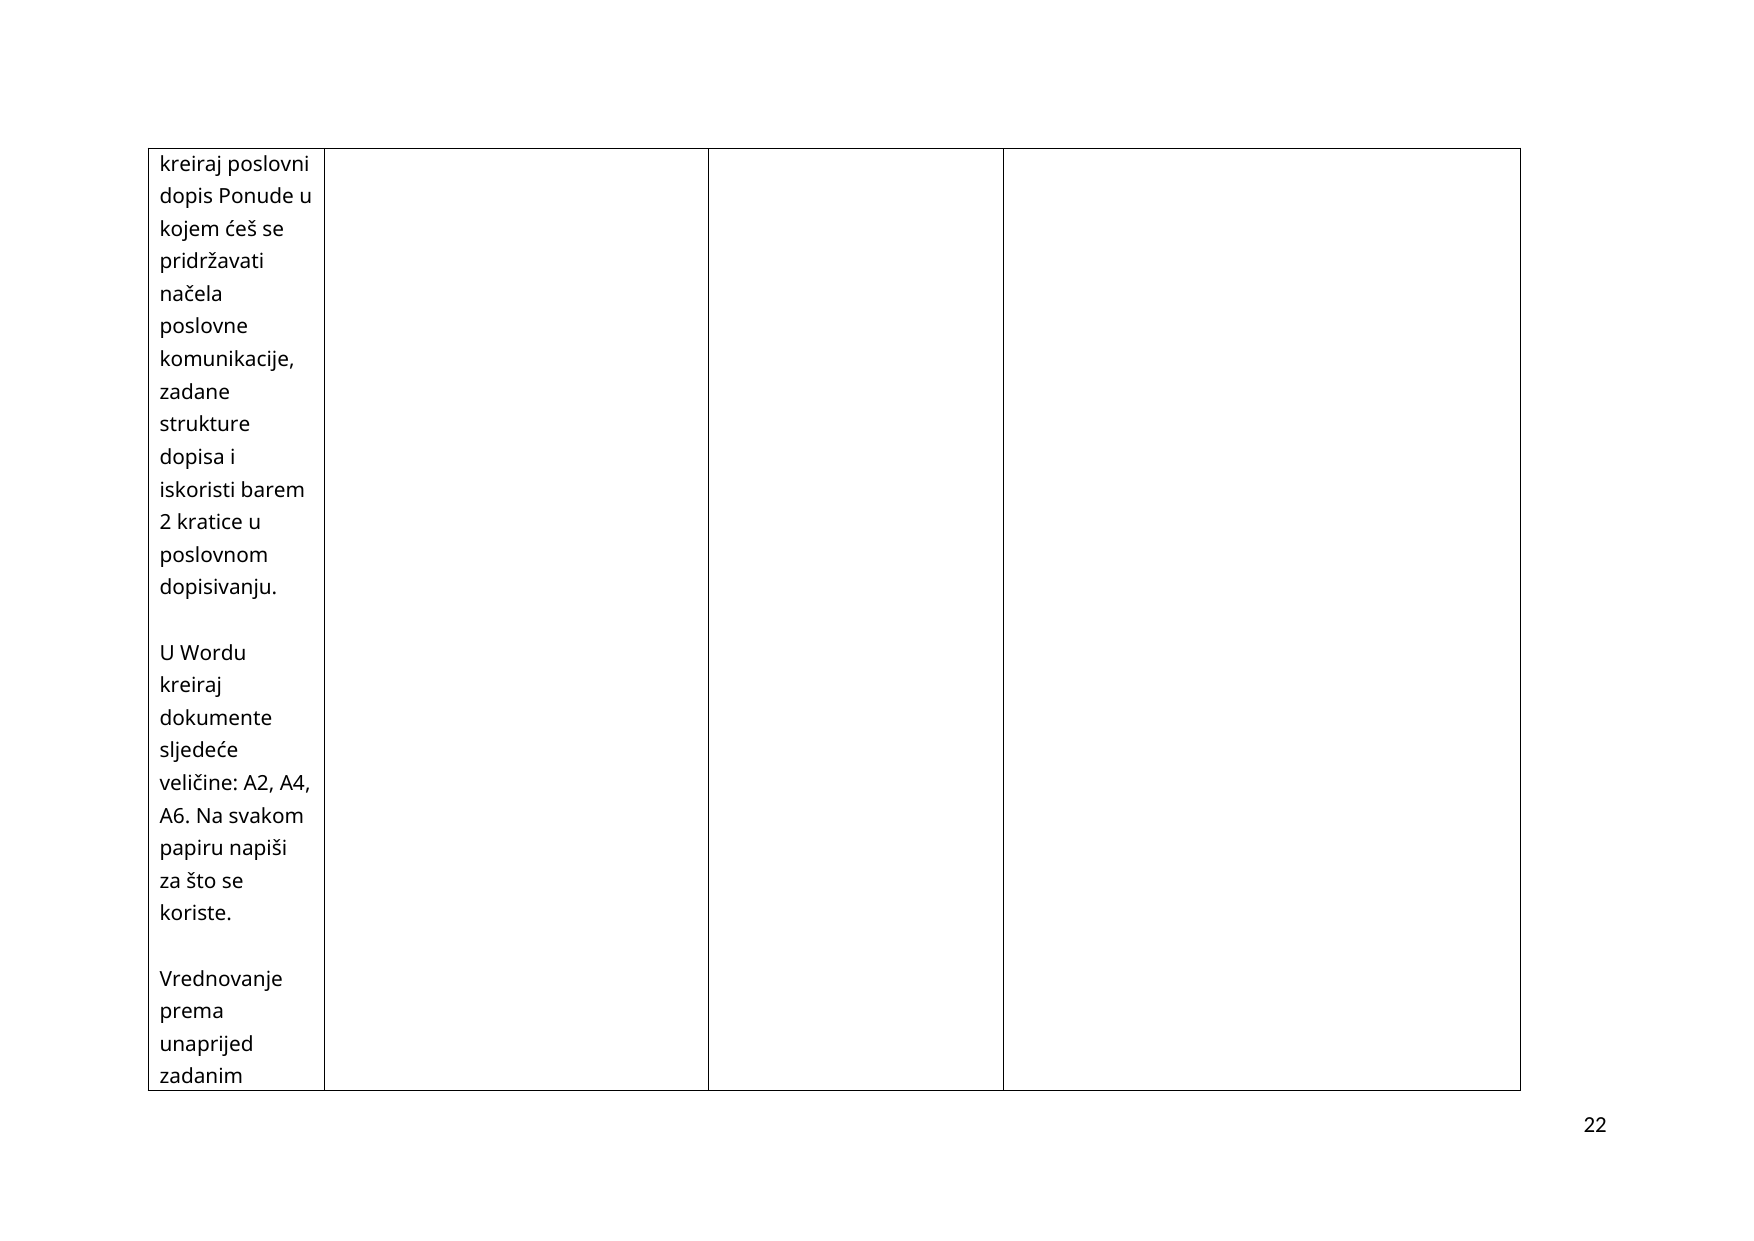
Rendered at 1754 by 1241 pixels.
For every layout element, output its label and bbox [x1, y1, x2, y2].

table_cell [325, 149, 708, 1090]
table_cell [709, 149, 1003, 1090]
table_cell [149, 149, 324, 1090]
table_cell [1004, 149, 1520, 1090]
